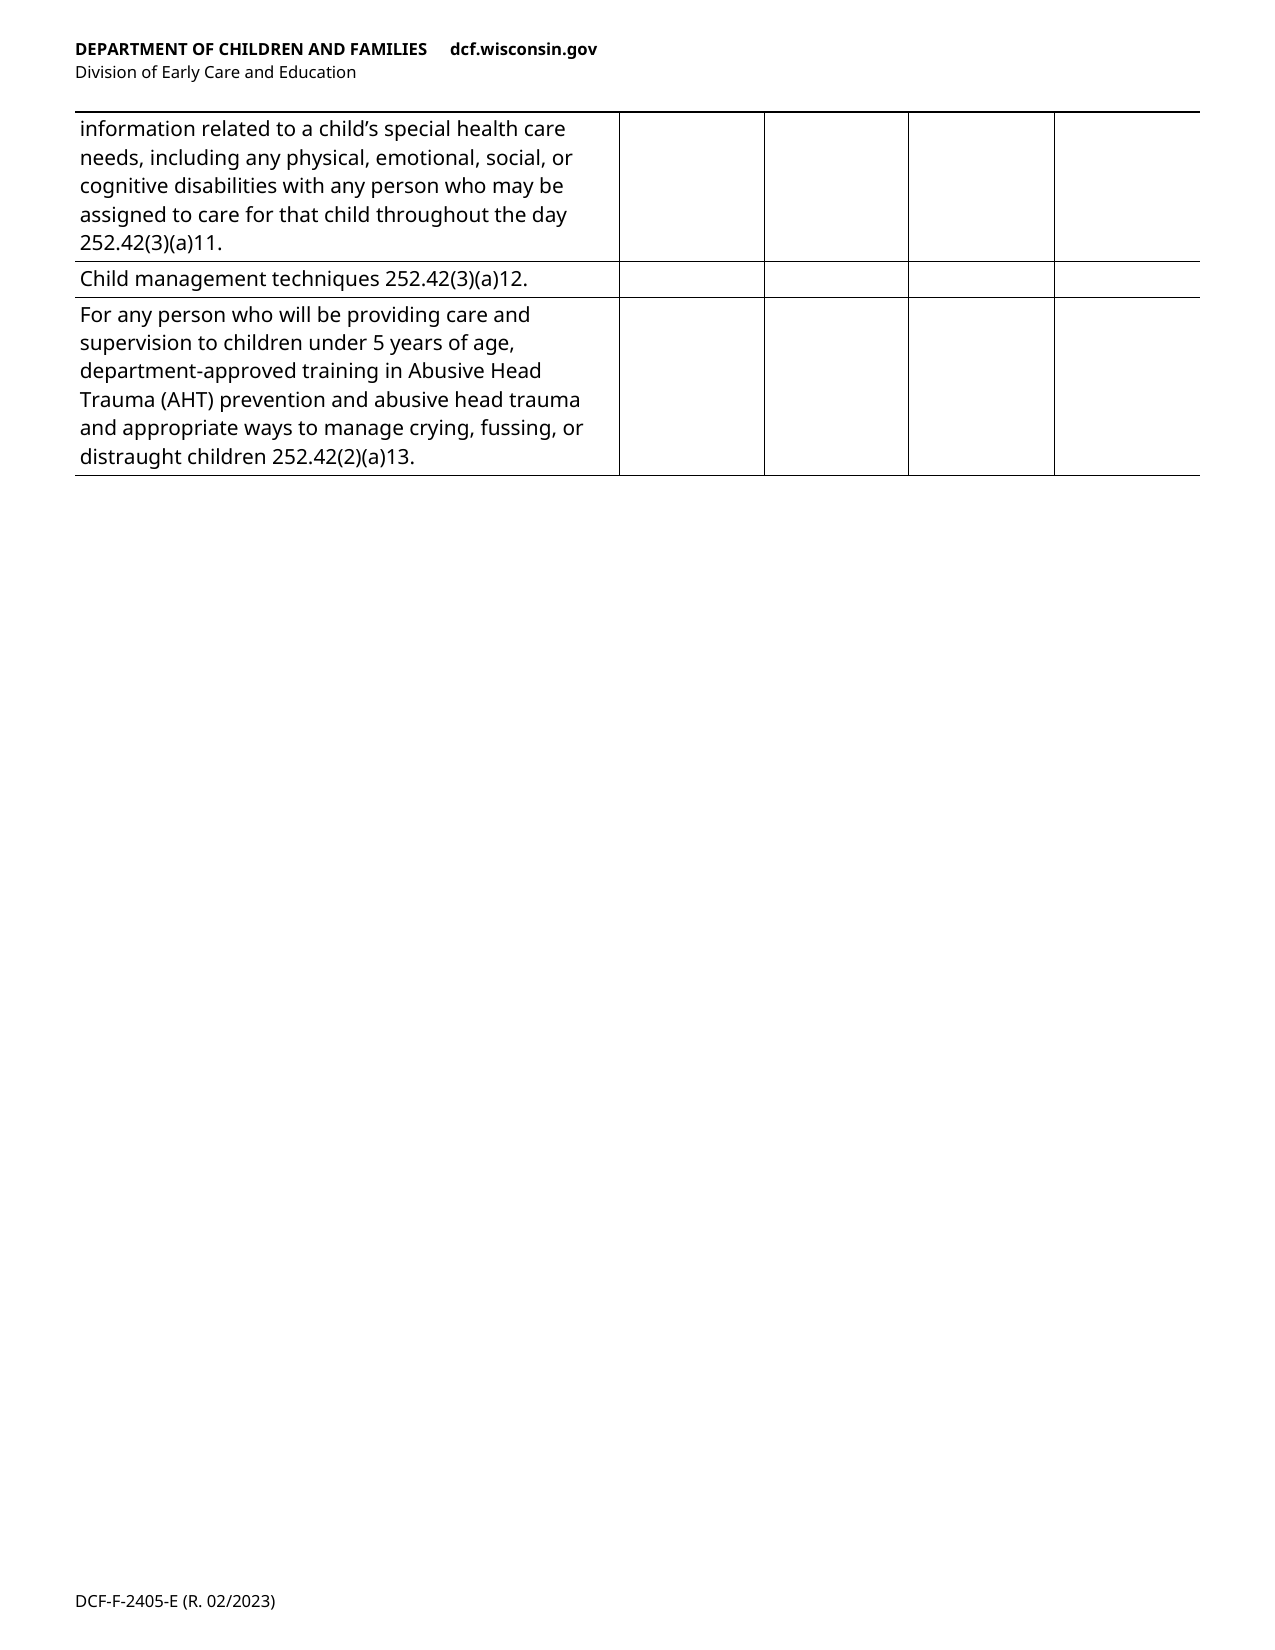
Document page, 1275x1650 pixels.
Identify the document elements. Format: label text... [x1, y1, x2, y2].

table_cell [75, 113, 619, 261]
table_cell [620, 298, 764, 474]
table_cell [620, 262, 764, 297]
table_cell [620, 113, 764, 261]
table_cell [1055, 262, 1200, 297]
table_cell [765, 262, 908, 297]
table_cell [765, 298, 908, 474]
table_cell [1055, 298, 1200, 474]
table_cell [909, 298, 1054, 474]
table_cell [909, 113, 1054, 261]
table_cell [765, 113, 908, 261]
table_cell [1055, 113, 1200, 261]
table_cell Child management techniques 252.42(3)(a)12. [75, 262, 619, 297]
table_cell [909, 262, 1054, 297]
table_cell For any person who will be providing care and supervision to children under 5 years of age, department-approved training in Abusive Head Trauma (AHT) prevention and abusive head trauma and appropriate ways to manage crying, fussing, or distraught children 252.42(2)(a)13. [75, 298, 619, 474]
